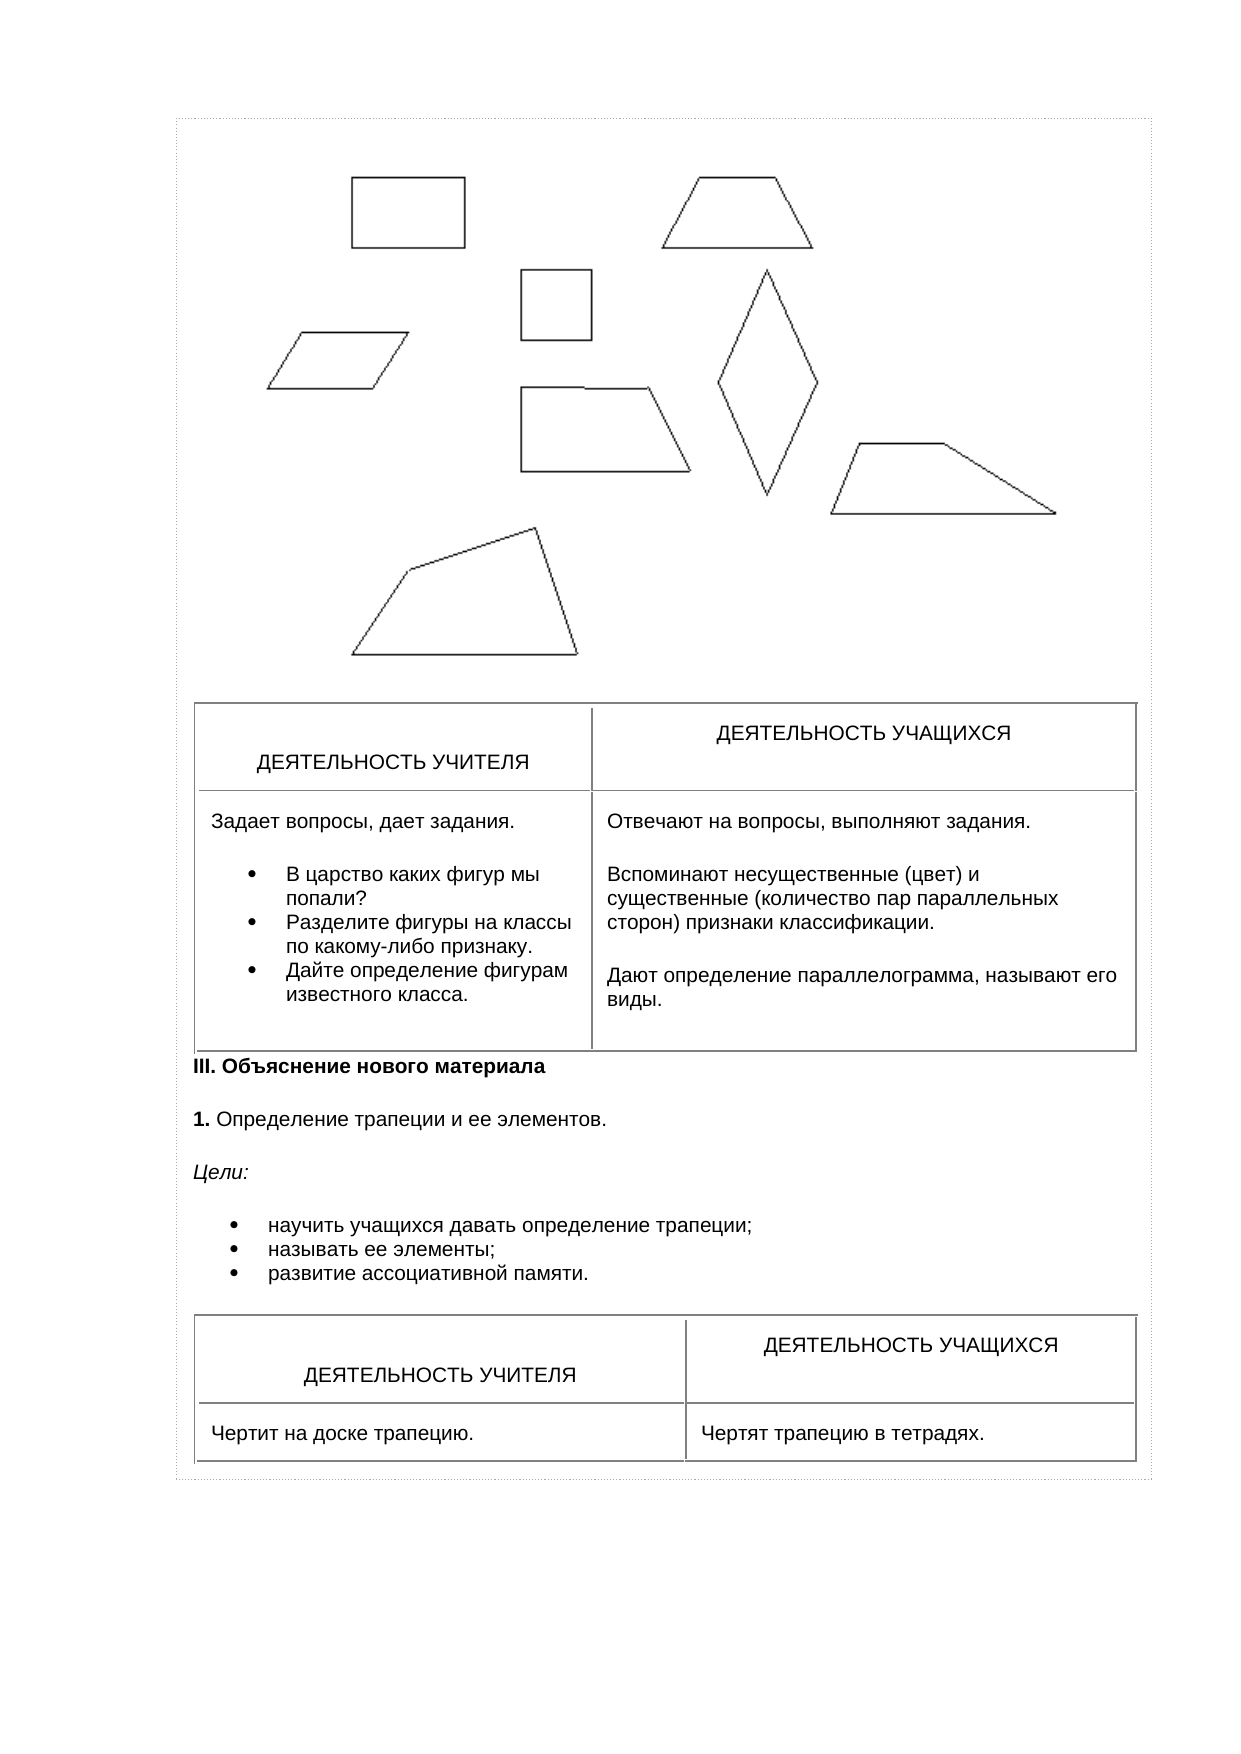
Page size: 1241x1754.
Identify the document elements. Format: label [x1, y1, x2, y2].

picture [257, 163, 1072, 673]
table_header [176, 118, 1151, 1479]
